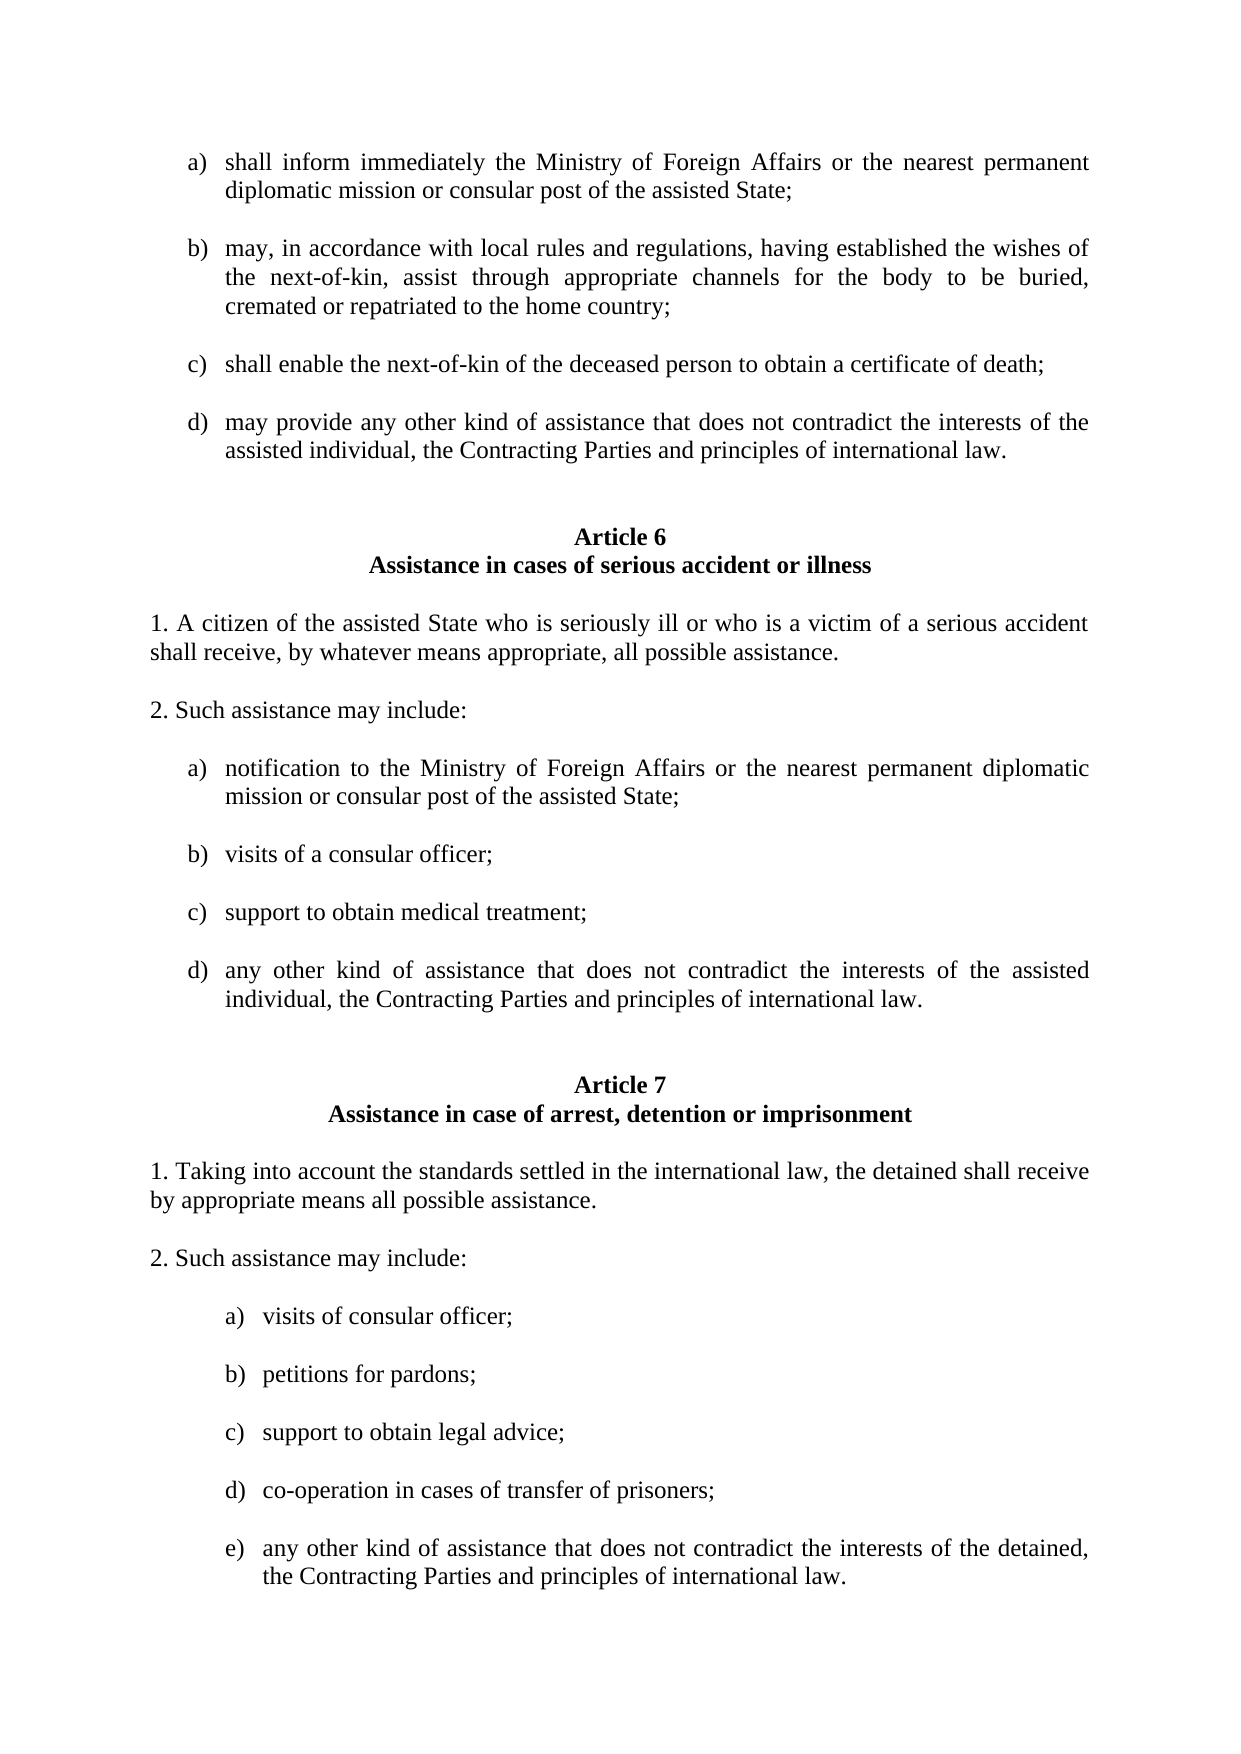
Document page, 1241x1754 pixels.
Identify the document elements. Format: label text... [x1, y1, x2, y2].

list visits of a consular officer; [187, 839, 1090, 868]
list support to obtain medical treatment; [187, 897, 1090, 926]
list may provide any other kind of assistance that does not contradict the interests of the assisted individual, the Contracting Parties and principles of international law. [187, 407, 1090, 464]
list shall inform immediately the Ministry of Foreign Affairs or the nearest permanent diplomatic mission or consular post of the assisted State; [187, 147, 1090, 204]
list may, in accordance with local rules and regulations, having established the wishes of the next-of-kin, assist through appropriate channels for the body to be buried, cremated or repatriated to the home country; [187, 233, 1090, 320]
list support to obtain legal advice; [225, 1417, 1090, 1446]
text Article 6 [150, 522, 1090, 551]
list shall enable the next-of-kin of the deceased person to obtain a certificate of death; [187, 349, 1090, 378]
text 2. Such assistance may include: [150, 1243, 1090, 1272]
text 1. A citizen of the assisted State who is seriously ill or who is a victim of a serious accident shall receive, by whatever means appropriate, all possible assistance. [150, 608, 1090, 666]
list any other kind of assistance that does not contradict the interests of the assisted individual, the Contracting Parties and principles of international law. [187, 955, 1090, 1013]
text 1. Taking into account the standards settled in the international law, the detained shall receive by appropriate means all possible assistance. [150, 1156, 1090, 1214]
list co-operation in cases of transfer of prisoners; [225, 1475, 1090, 1503]
list visits of consular officer; [225, 1301, 1090, 1330]
text Assistance in cases of serious accident or illness [150, 551, 1090, 579]
text 2. Such assistance may include: [150, 695, 1090, 723]
list notification to the Ministry of Foreign Affairs or the nearest permanent diplomatic mission or consular post of the assisted State; [187, 753, 1090, 810]
text Article 7 [150, 1070, 1090, 1099]
text Assistance in case of arrest, detention or imprisonment [150, 1099, 1090, 1128]
list petitions for pardons; [225, 1359, 1090, 1388]
list any other kind of assistance that does not contradict the interests of the detained, the Contracting Parties and principles of international law. [225, 1533, 1090, 1590]
